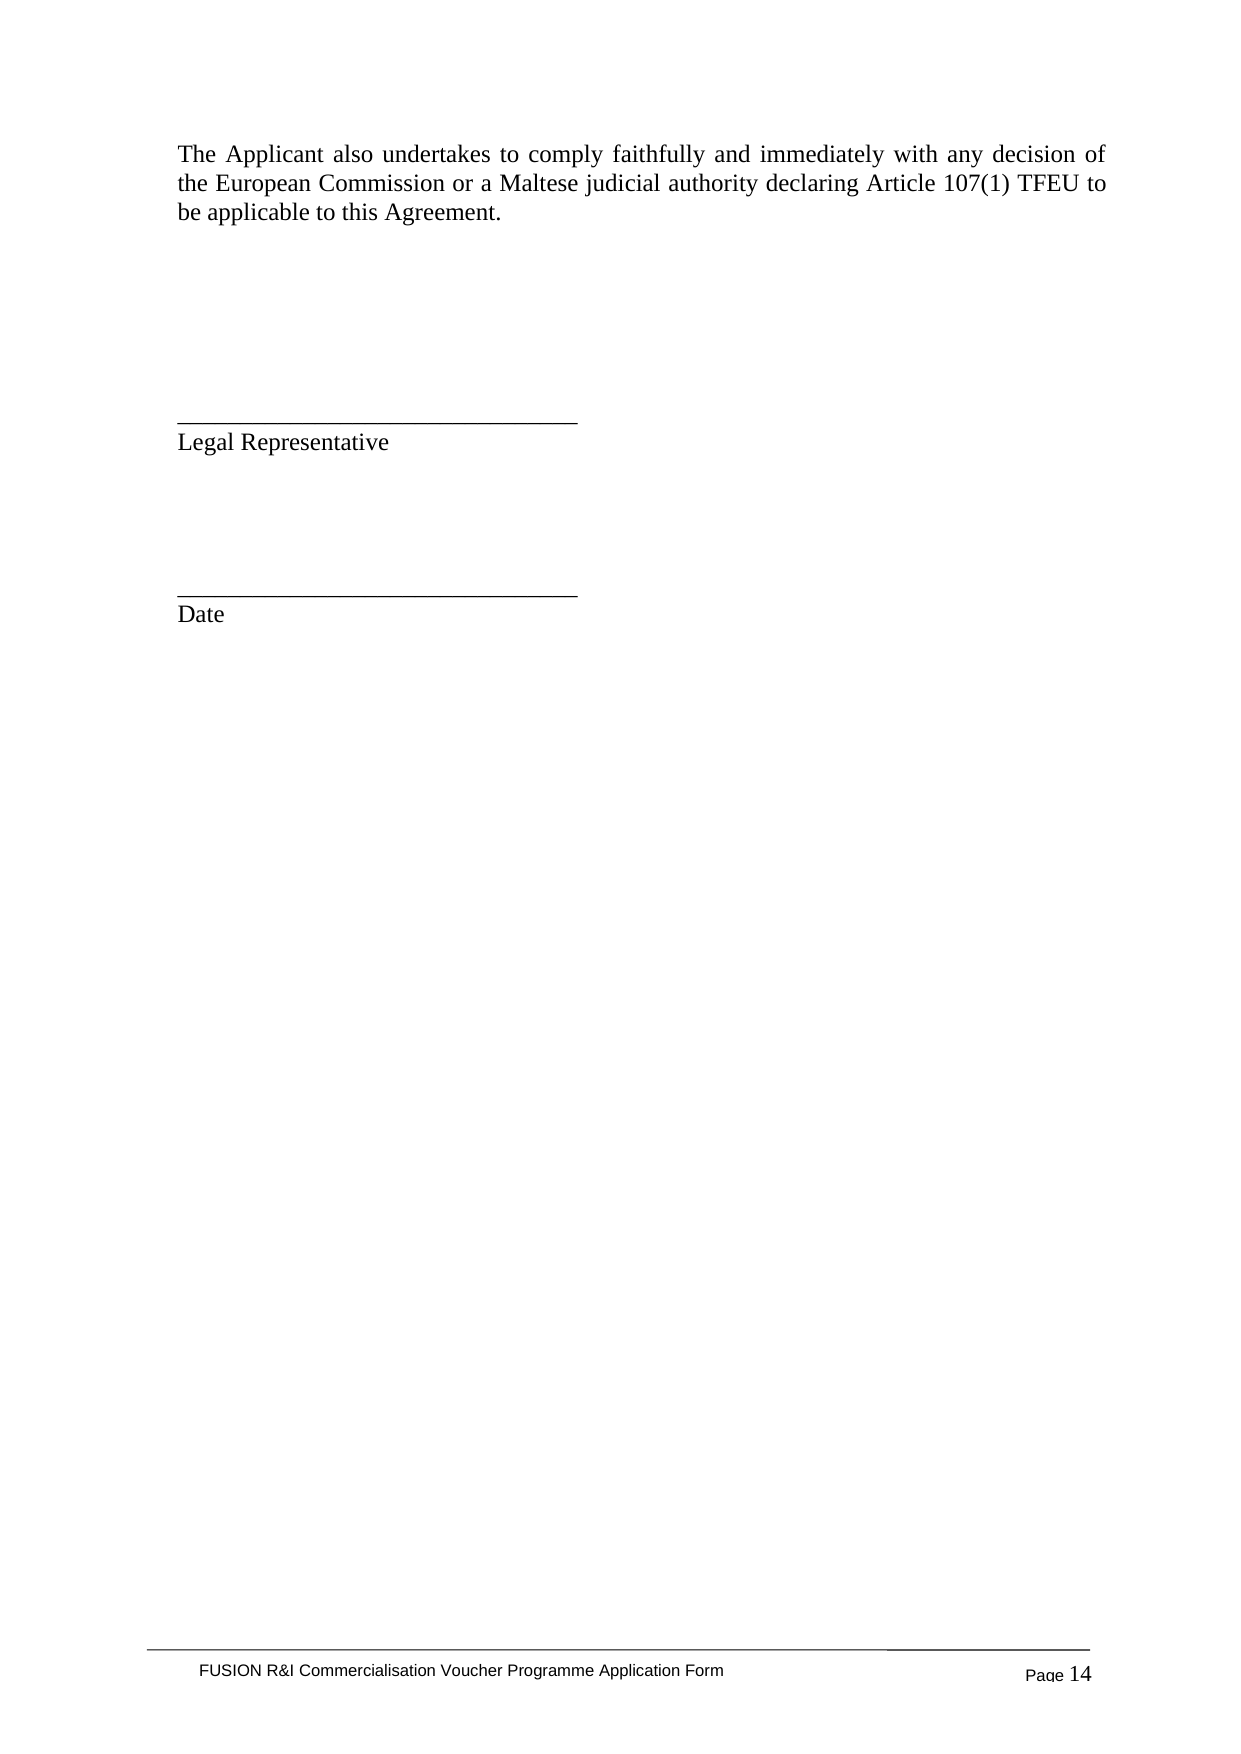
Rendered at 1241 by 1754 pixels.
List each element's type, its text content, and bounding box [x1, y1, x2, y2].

text Date [177, 599, 1107, 628]
text ________________________________ [177, 398, 1107, 427]
text Legal Representative [177, 427, 1107, 456]
text ________________________________ [177, 571, 1107, 599]
text The Applicant also undertakes to comply faithfully and immediately with any decision of the European Commission or a Maltese judicial authority declaring Article 107(1) TFEU to be applicable to this Agreement. [177, 139, 1107, 226]
